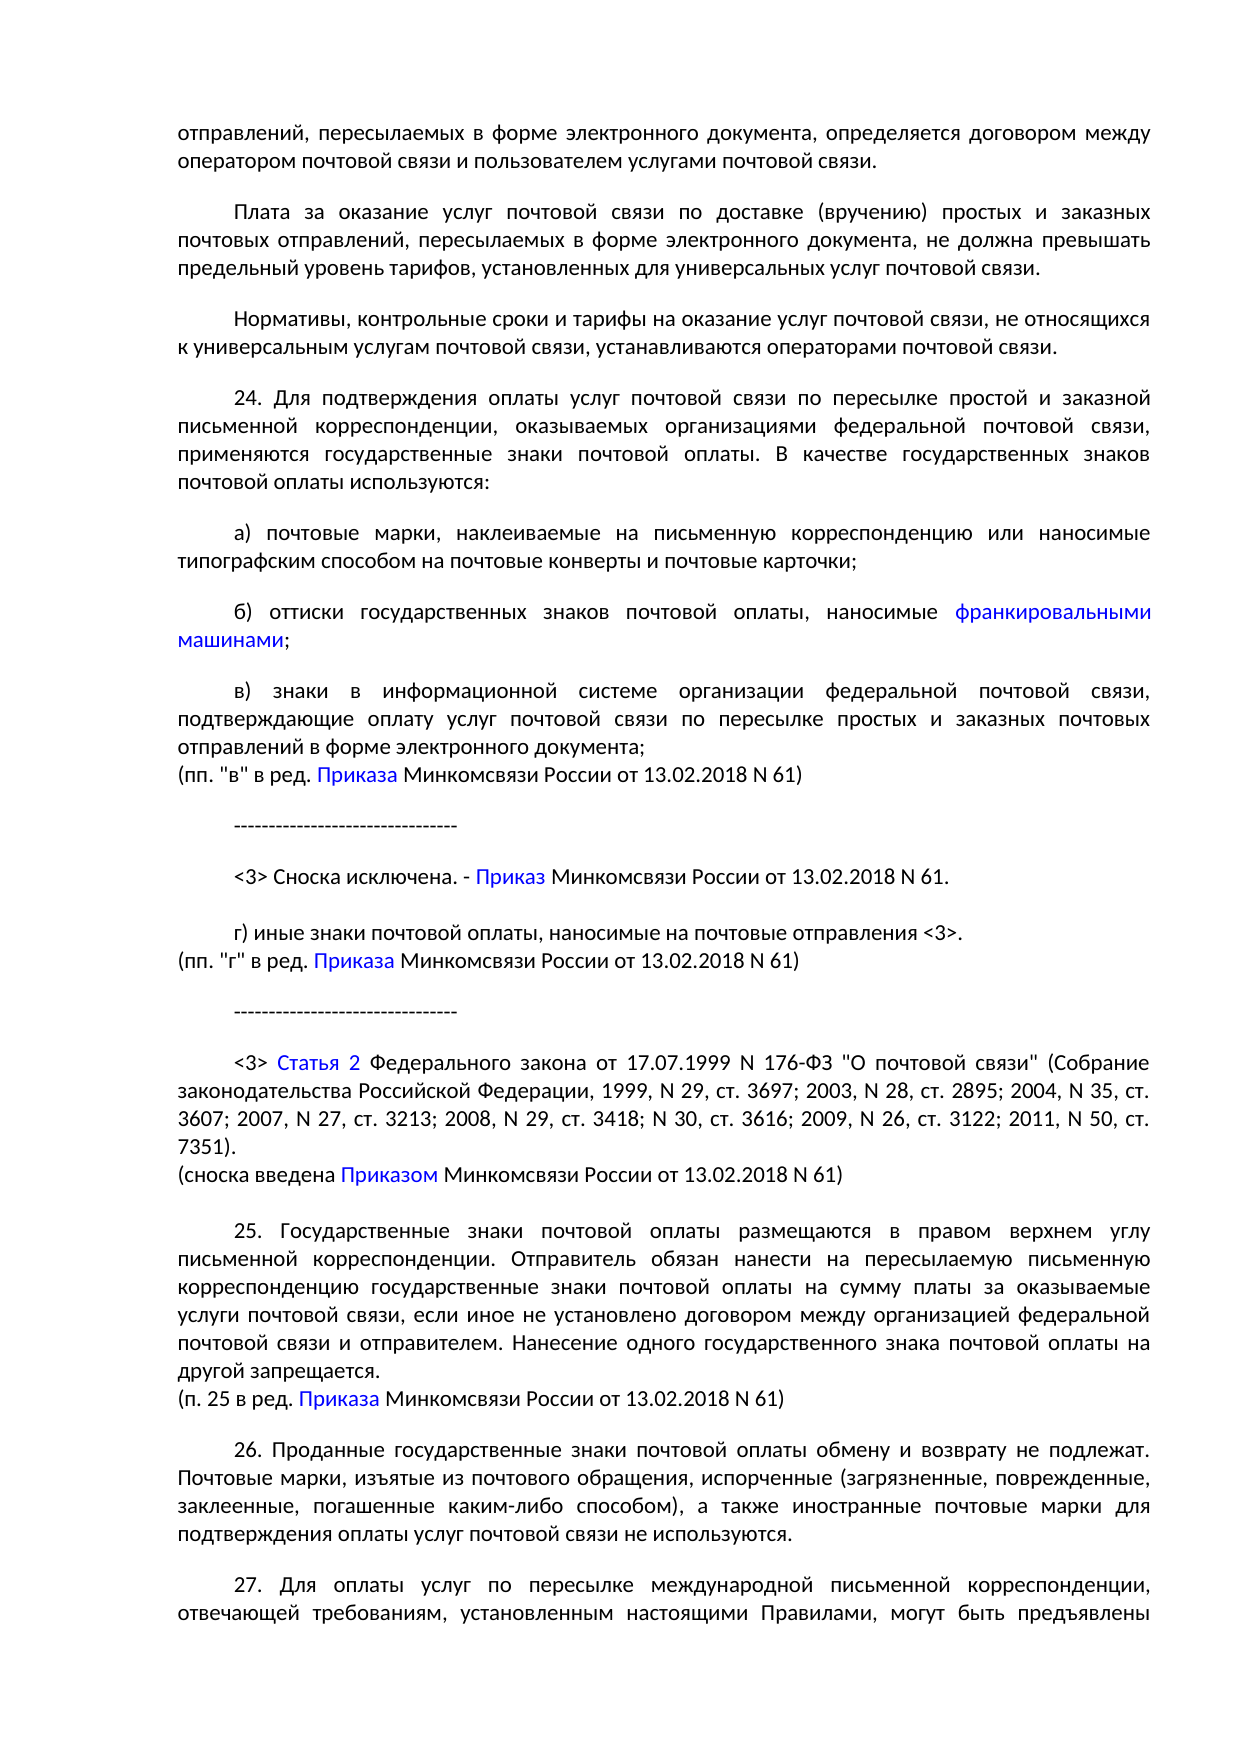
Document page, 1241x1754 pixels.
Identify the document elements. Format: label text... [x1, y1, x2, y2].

text Плата за оказание услуг почтовой связи по доставке (вручению) простых и заказных почтовых отправлений, пересылаемых в форме электронного документа, не должна превышать предельный уровень тарифов, установленных для универсальных услуг почтовой связи. [177, 197, 1152, 281]
text (сноска введена Приказом Минкомсвязи России от 13.02.2018 N 61) [177, 1160, 1152, 1188]
text Нормативы, контрольные сроки и тарифы на оказание услуг почтовой связи, не относящихся к универсальным услугам почтовой связи, устанавливаются операторами почтовой связи. [177, 304, 1152, 360]
text (пп. "в" в ред. Приказа Минкомсвязи России от 13.02.2018 N 61) [177, 760, 1152, 788]
text 25. Государственные знаки почтовой оплаты размещаются в правом верхнем углу письменной корреспонденции. Отправитель обязан нанести на пересылаемую письменную корреспонденцию государственные знаки почтовой оплаты на сумму платы за оказываемые услуги почтовой связи, если иное не установлено договором между организацией федеральной почтовой связи и отправителем. Нанесение одного государственного знака почтовой оплаты на другой запрещается. [177, 1216, 1152, 1384]
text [177, 118, 1152, 174]
text 26. Проданные государственные знаки почтовой оплаты обмену и возврату не подлежат. Почтовые марки, изъятые из почтового обращения, испорченные (загрязненные, поврежденные, заклеенные, погашенные каким-либо способом), а также иностранные почтовые марки для подтверждения оплаты услуг почтовой связи не используются. [177, 1435, 1152, 1547]
text (пп. "г" в ред. Приказа Минкомсвязи России от 13.02.2018 N 61) [177, 946, 1152, 974]
text <3> Сноска исключена. - Приказ Минкомсвязи России от 13.02.2018 N 61. [177, 862, 1152, 890]
text -------------------------------- [177, 997, 1152, 1025]
text а) почтовые марки, наклеиваемые на письменную корреспонденцию или наносимые типографским способом на почтовые конверты и почтовые карточки; [177, 518, 1152, 574]
text 24. Для подтверждения оплаты услуг почтовой связи по пересылке простой и заказной письменной корреспонденции, оказываемых организациями федеральной почтовой связи, применяются государственные знаки почтовой оплаты. В качестве государственных знаков почтовой оплаты используются: [177, 383, 1152, 495]
text б) оттиски государственных знаков почтовой оплаты, наносимые франкировальными машинами; [177, 597, 1152, 653]
text г) иные знаки почтовой оплаты, наносимые на почтовые отправления <3>. [177, 918, 1152, 946]
text <3> Статья 2 Федерального закона от 17.07.1999 N 176-ФЗ "О почтовой связи" (Собрание законодательства Российской Федерации, 1999, N 29, ст. 3697; 2003, N 28, ст. 2895; 2004, N 35, ст. 3607; 2007, N 27, ст. 3213; 2008, N 29, ст. 3418; N 30, ст. 3616; 2009, N 26, ст. 3122; 2011, N 50, ст. 7351). [177, 1048, 1152, 1160]
text -------------------------------- [177, 811, 1152, 839]
text в) знаки в информационной системе организации федеральной почтовой связи, подтверждающие оплату услуг почтовой связи по пересылке простых и заказных почтовых отправлений в форме электронного документа; [177, 676, 1152, 760]
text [177, 1570, 1152, 1626]
text (п. 25 в ред. Приказа Минкомсвязи России от 13.02.2018 N 61) [177, 1384, 1152, 1412]
